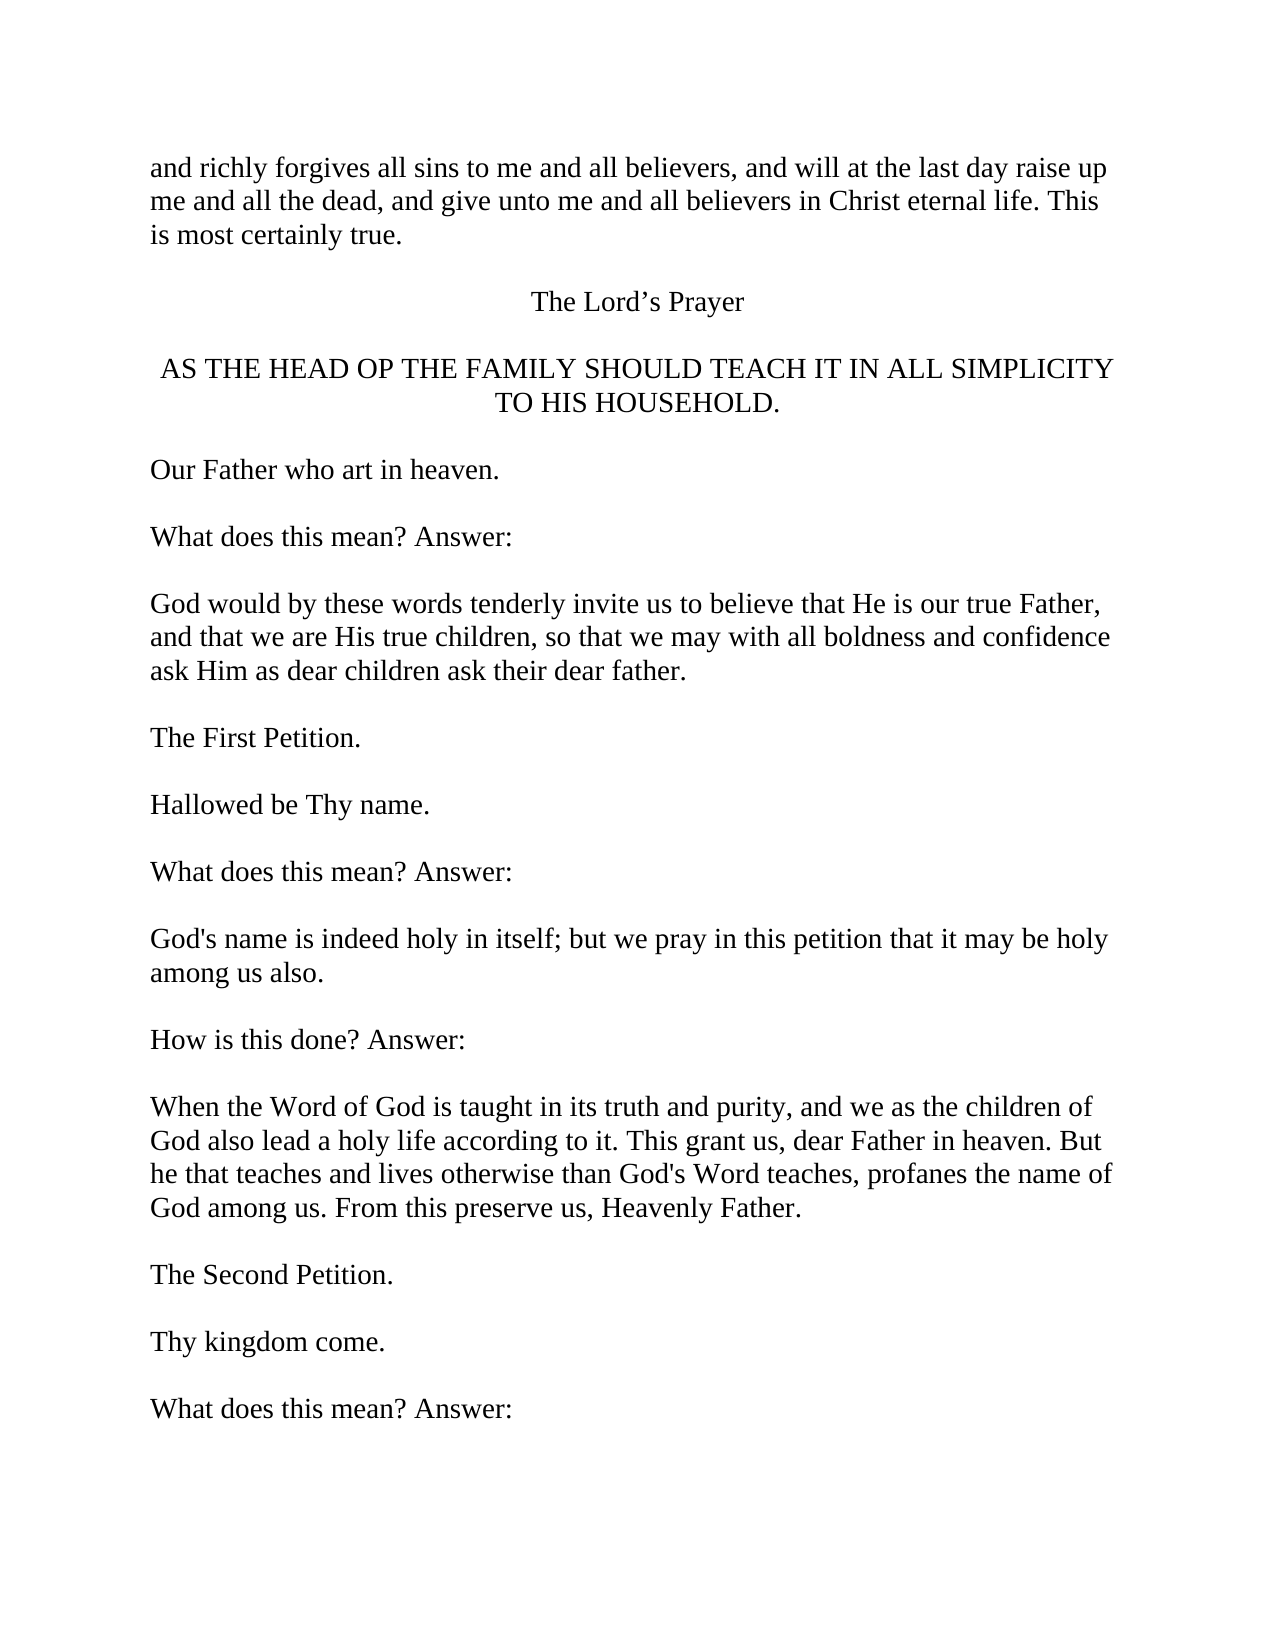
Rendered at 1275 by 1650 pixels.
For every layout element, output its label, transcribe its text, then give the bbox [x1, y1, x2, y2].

text What does this mean? Answer: [150, 1391, 1125, 1424]
text When the Word of God is taught in its truth and purity, and we as the children of God also lead a holy life according to it. This grant us, dear Father in heaven. But he that teaches and lives otherwise than God's Word teaches, profanes the name of God among us. From this preserve us, Heavenly Father. [150, 1089, 1125, 1223]
text AS THE HEAD OP THE FAMILY SHOULD TEACH IT IN ALL SIMPLICITY TO HIS HOUSEHOLD. [150, 351, 1125, 418]
text How is this done? Answer: [150, 1022, 1125, 1056]
text What does this mean? Answer: [150, 854, 1125, 888]
text The Lord’s Prayer [150, 284, 1125, 318]
text Thy kingdom come. [150, 1324, 1125, 1357]
text God's name is indeed holy in itself; but we pray in this petition that it may be holy among us also. [150, 921, 1125, 988]
text The Second Petition. [150, 1257, 1125, 1290]
text Hallowed be Thy name. [150, 787, 1125, 821]
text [150, 150, 1125, 251]
text The First Petition. [150, 720, 1125, 754]
text What does this mean? Answer: [150, 519, 1125, 552]
text God would by these words tenderly invite us to believe that He is our true Father, and that we are His true children, so that we may with all boldness and confidence ask Him as dear children ask their dear father. [150, 586, 1125, 687]
text Our Father who art in heaven. [150, 452, 1125, 485]
